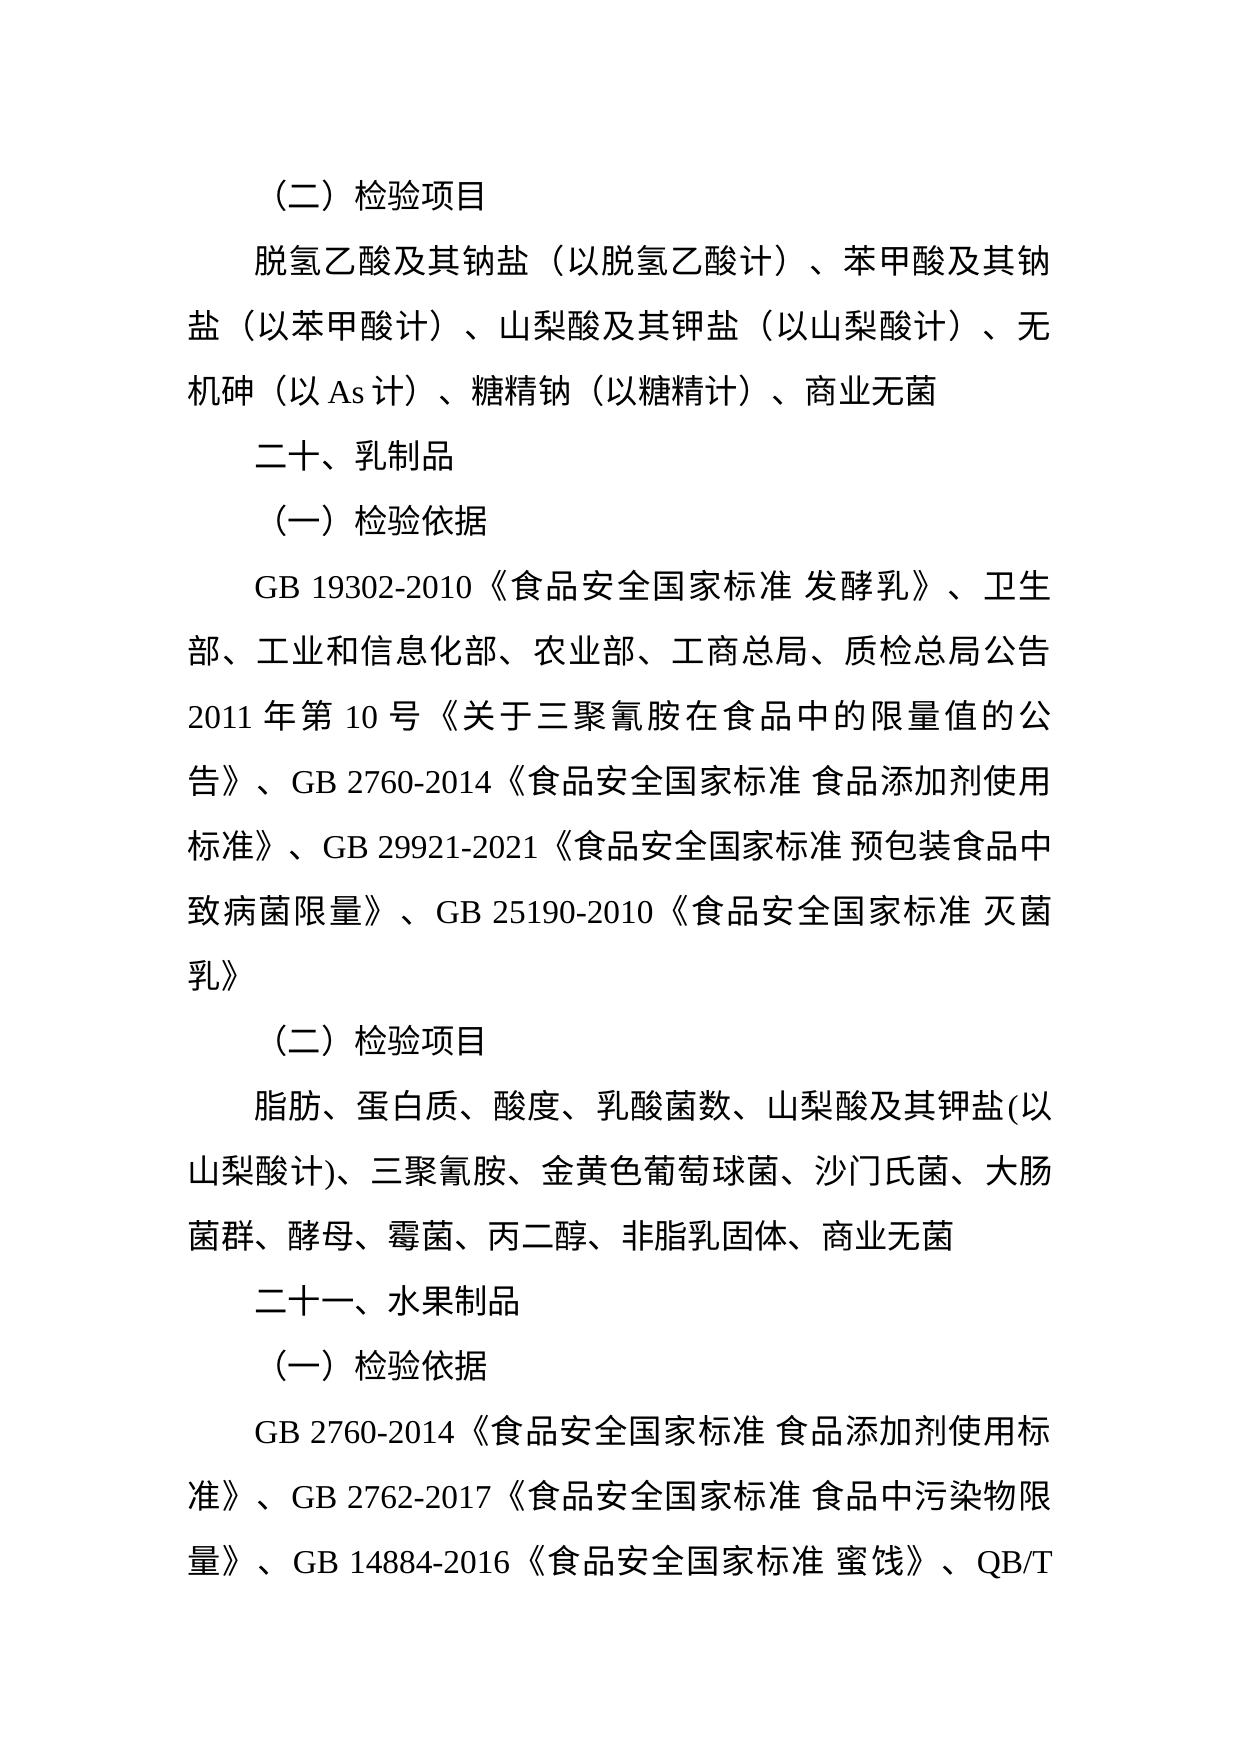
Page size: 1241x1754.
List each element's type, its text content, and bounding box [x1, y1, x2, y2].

list （一）检验依据 [187, 487, 1053, 552]
text 脱氢乙酸及其钠盐（以脱氢乙酸计）、苯甲酸及其钠盐（以苯甲酸计）、山梨酸及其钾盐（以山梨酸计）、无机砷（以As计）、糖精钠（以糖精计）、商业无菌 [187, 227, 1053, 422]
list （二）检验项目 [187, 162, 1053, 227]
list （一）检验依据 [187, 1332, 1053, 1397]
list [187, 1397, 1053, 1592]
text 二十、乳制品 [187, 422, 1053, 487]
list GB 19302-2010《食品安全国家标准 发酵乳》、卫生部、工业和信息化部、农业部、工商总局、质检总局公告2011年第10号《关于三聚氰胺在食品中的限量值的公告》、GB 2760-2014《食品安全国家标准 食品添加剂使用标准》、GB 29921-2021《食品安全国家标准 预包装食品中致病菌限量》、GB 25190-2010《食品安全国家标准 灭菌乳》 [187, 552, 1053, 1007]
list （二）检验项目 [187, 1007, 1053, 1072]
text 脂肪、蛋白质、酸度、乳酸菌数、山梨酸及其钾盐(以山梨酸计)、三聚氰胺、金黄色葡萄球菌、沙门氏菌、大肠菌群、酵母、霉菌、丙二醇、非脂乳固体、商业无菌 [187, 1072, 1053, 1267]
text 二十一、水果制品 [187, 1267, 1053, 1332]
